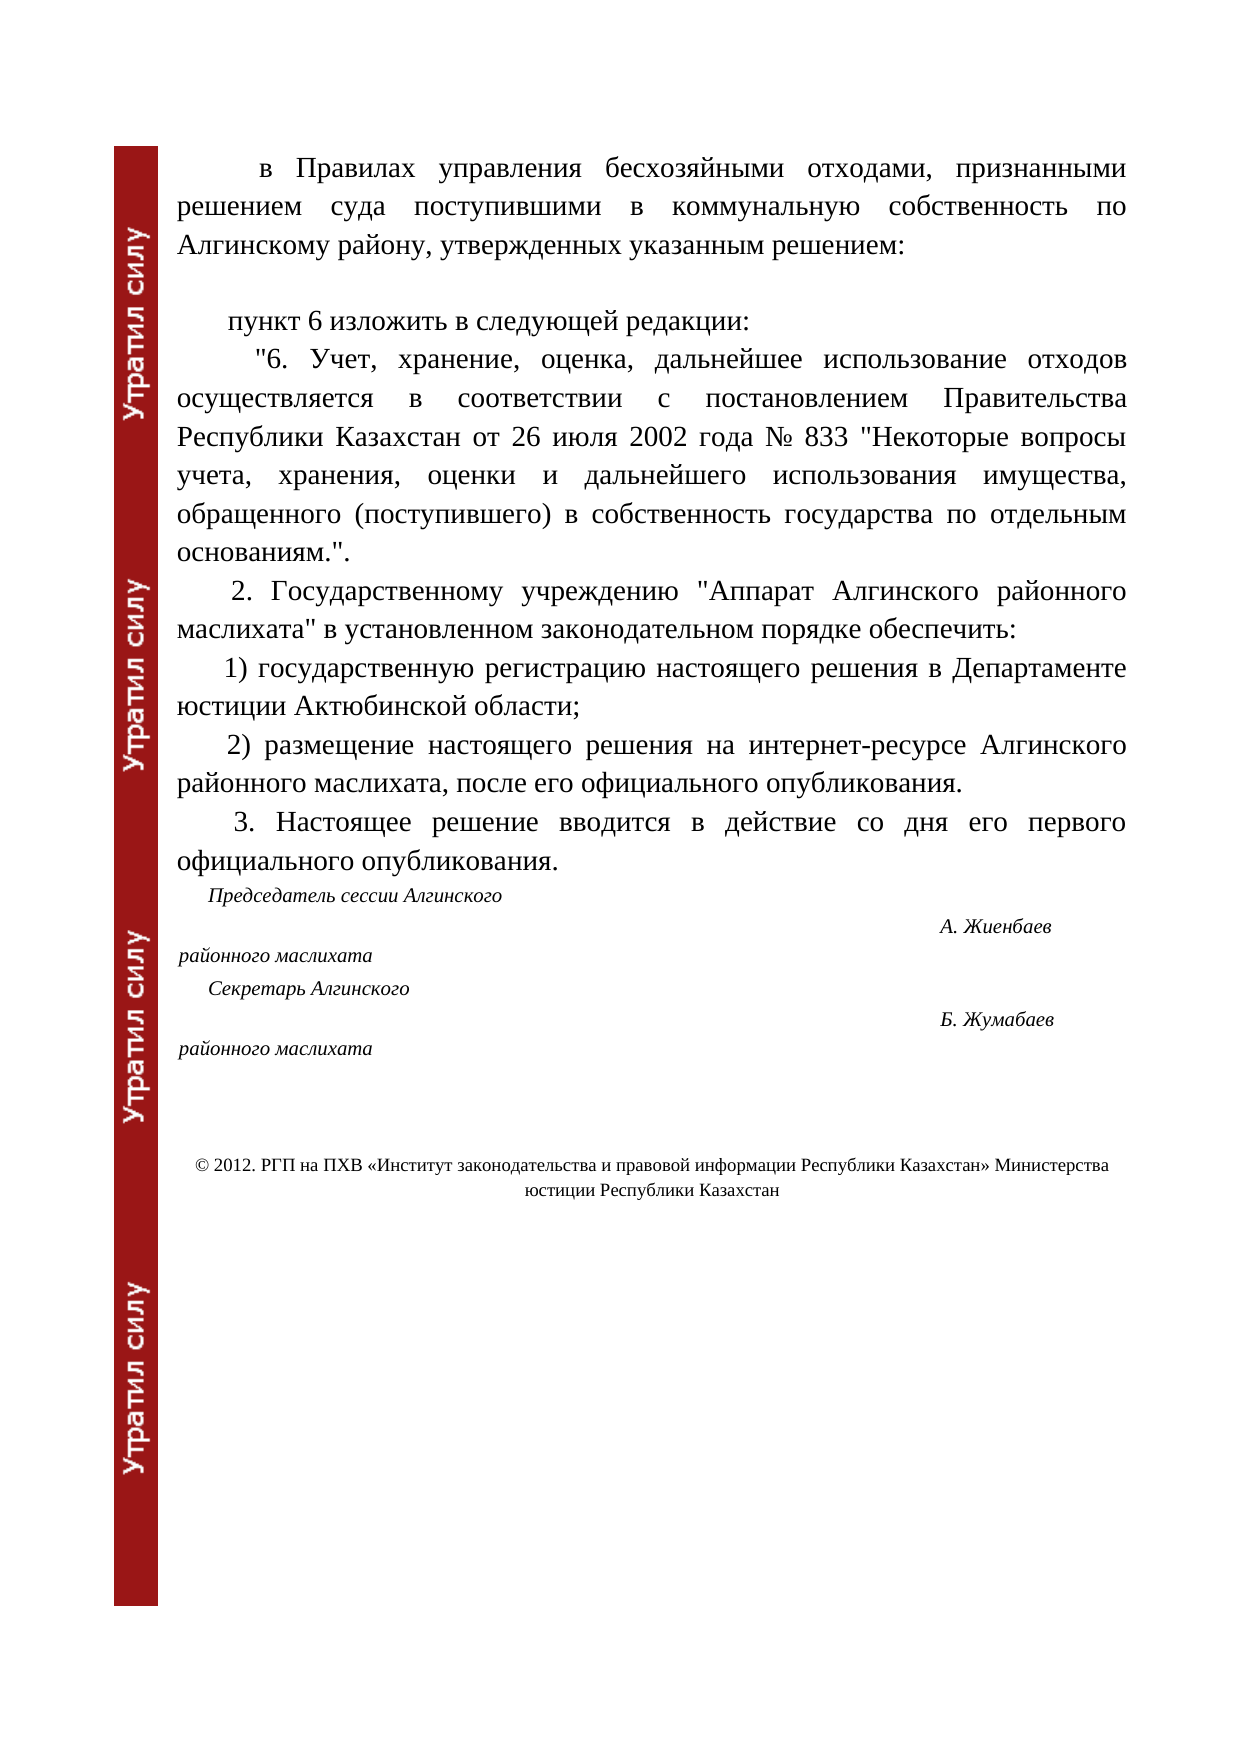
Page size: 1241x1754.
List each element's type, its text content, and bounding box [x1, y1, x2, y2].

picture [114, 1067, 158, 1154]
picture [114, 799, 158, 804]
text 3. Настоящее решение вводится в действие со дня его первого официального опубликования. [112, 804, 1128, 876]
picture [114, 876, 158, 881]
text 1) государственную регистрацию настоящего решения в Департаменте юстиции Актюбинской области; [112, 650, 1128, 722]
picture [114, 645, 158, 650]
text © 2012. РГП на ПХВ «Институт законодательства и правовой информации Республики Казахстан» Министерства юстиции Республики Казахстан [112, 1154, 1128, 1200]
picture [114, 337, 158, 342]
table_cell Б. Жумабаев [939, 974, 1240, 1067]
text 2) размещение настоящего решения на интернет-ресурсе Алгинского районного маслихата, после его официального опубликования. [112, 727, 1128, 799]
text в Правилах управления бесхозяйными отходами, признанными решением суда поступившими в коммунальную собственность по Алгинскому району, утвержденных указанным решением: [112, 150, 1128, 261]
picture [114, 568, 158, 573]
picture [114, 722, 158, 727]
picture [114, 261, 158, 303]
picture [114, 1200, 158, 1606]
picture [114, 146, 158, 150]
text пункт 6 изложить в следующей редакции: [112, 303, 1128, 337]
table_cell Секретарь Алгинского районного маслихата [101, 974, 939, 1067]
table_header А. Жиенбаев [939, 881, 1240, 974]
text 2. Государственному учреждению "Аппарат Алгинского районного маслихата" в установленном законодательном порядке обеспечить: [112, 573, 1128, 645]
text "6. Учет, хранение, оценка, дальнейшее использование отходов осуществляется в соответствии с постановлением Правительства Республики Казахстан от 26 июля 2002 года № 833 "Некоторые вопросы учета, хранения, оценки и дальнейшего использования имущества, обращенного (поступившего) в собственность государства по отдельным основаниям.". [112, 342, 1128, 568]
table_header Председатель сессии Алгинского районного маслихата [101, 881, 939, 974]
